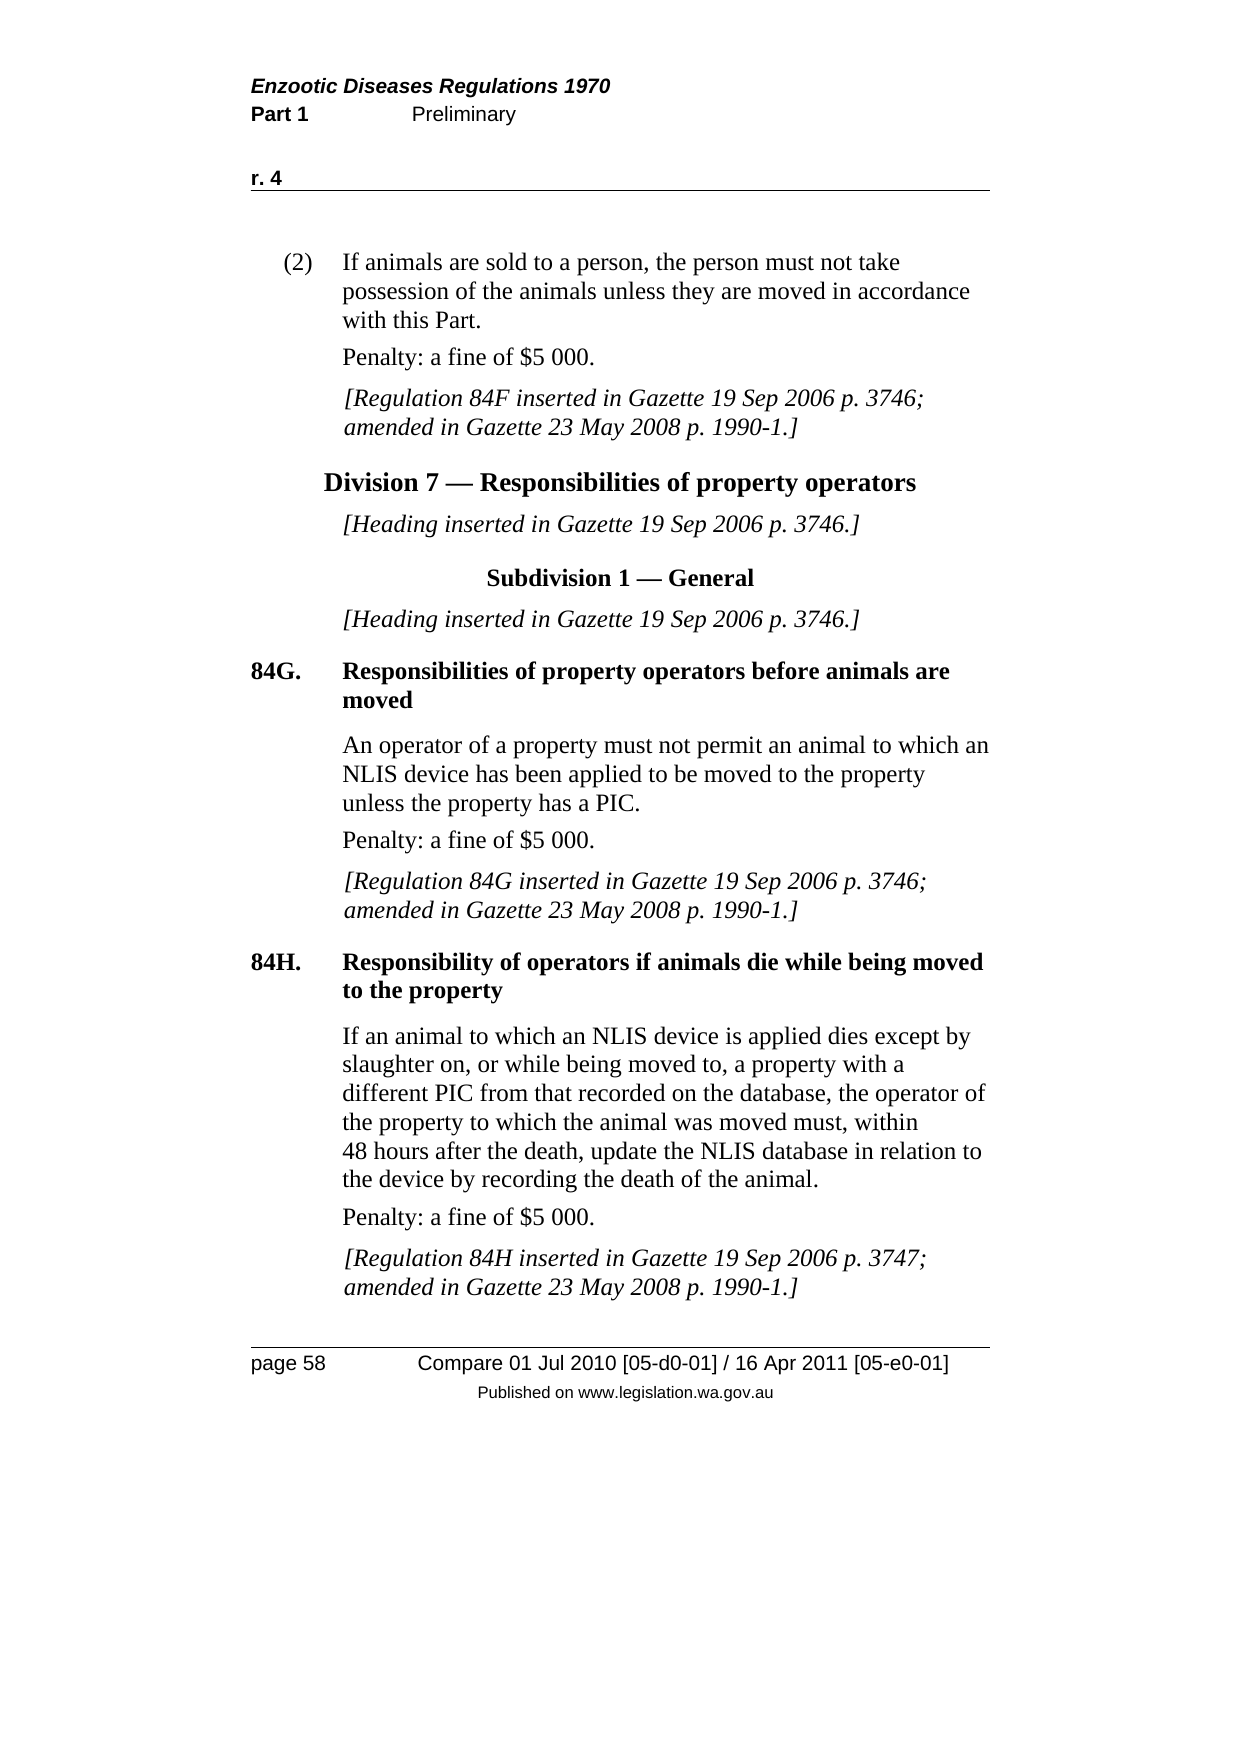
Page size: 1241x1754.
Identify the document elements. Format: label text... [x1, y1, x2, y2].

text If an animal to which an NLIS device is applied dies except by slaughter on, or while being moved to, a property with a different PIC from that recorded on the database, the operator of the property to which the animal was moved must, within 48 hours after the death, update the NLIS database in relation to the device by recording the death of the animal. [251, 1021, 990, 1193]
subtitle 84H. Responsibility of operators if animals die while being moved to the property [251, 947, 990, 1004]
subtitle Division 7 — Responsibilities of property operators [251, 466, 990, 497]
text [Regulation 84H inserted in Gazette 19 Sep 2006 p. 3747; amended in Gazette 23 May 2008 p. 1990-1.] [251, 1243, 990, 1300]
subtitle [Heading inserted in Gazette 19 Sep 2006 p. 3746.] [251, 509, 990, 538]
subtitle 84G. Responsibilities of property operators before animals are moved [251, 656, 990, 714]
text [Regulation 84F inserted in Gazette 19 Sep 2006 p. 3746; amended in Gazette 23 May 2008 p. 1990-1.] [251, 383, 990, 441]
subtitle [Heading inserted in Gazette 19 Sep 2006 p. 3746.] [251, 604, 990, 633]
text Penalty: a fine of $5 000. [251, 825, 990, 854]
text An operator of a property must not permit an animal to which an NLIS device has been applied to be moved to the property unless the property has a PIC. [251, 730, 990, 817]
text [Regulation 84G inserted in Gazette 19 Sep 2006 p. 3746; amended in Gazette 23 May 2008 p. 1990-1.] [251, 866, 990, 924]
text Penalty: a fine of $5 000. [251, 1202, 990, 1230]
text Penalty: a fine of $5 000. [251, 342, 990, 371]
subtitle Subdivision 1 — General [251, 563, 990, 592]
text (2) If animals are sold to a person, the person must not take possession of the animals unless they are moved in accordance with this Part. [251, 247, 990, 334]
